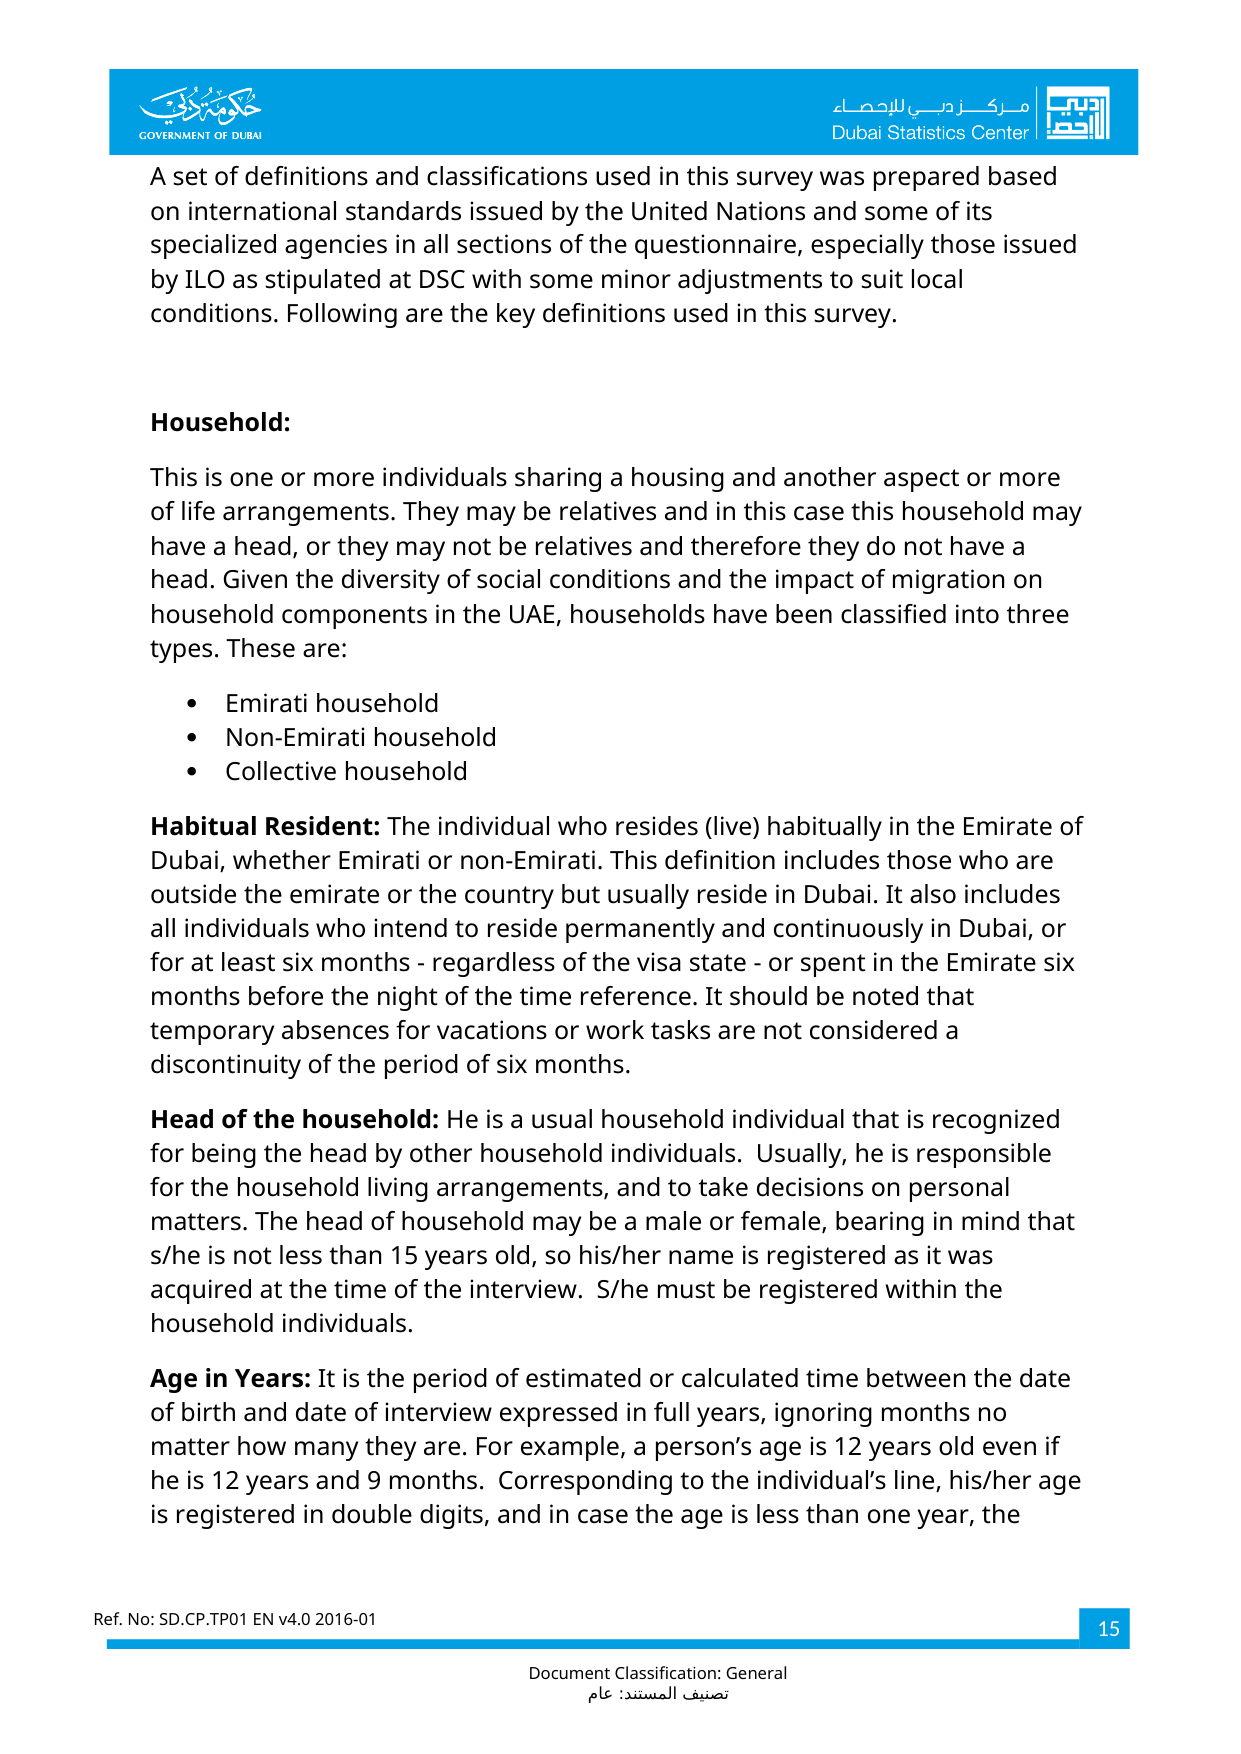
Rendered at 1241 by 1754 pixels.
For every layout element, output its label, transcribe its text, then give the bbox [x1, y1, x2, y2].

picture [1048, 87, 1109, 138]
picture [106, 1604, 1131, 1653]
text This is one or more individuals sharing a housing and another aspect or more of life arrangements. They may be relatives and in this case this household may have a head, or they may not be relatives and therefore they do not have a head. Given the diversity of social conditions and the impact of migration on household components in the UAE, households have been classified into three types. These are: [150, 460, 1090, 664]
list Collective household [187, 753, 1090, 787]
picture [1096, 99, 1103, 138]
picture [1053, 123, 1087, 133]
picture [1090, 99, 1098, 110]
text Head of the household: He is a usual household individual that is recognized for being the head by other household individuals. Usually, he is responsible for the household living arrangements, and to take decisions on personal matters. The head of household may be a male or female, bearing in mind that s/he is not less than 15 years old, so his/her name is registered as it was acquired at the time of the interview. S/he must be registered within the household individuals. [150, 1102, 1090, 1340]
text A set of definitions and classifications used in this survey was prepared based on international standards issued by the United Nations and some of its specialized agencies in all sections of the questionnaire, especially those issued by ILO as stipulated at DSC with some minor adjustments to suit local conditions. Following are the key definitions used in this survey. [150, 159, 1090, 329]
list Emirati household [187, 685, 1090, 719]
text Household: [150, 405, 1090, 439]
text Habitual Resident: The individual who resides (live) habitually in the Emirate of Dubai, whether Emirati or non-Emirati. This definition includes those who are outside the emirate or the country but usually reside in Dubai. It also includes all individuals who intend to reside permanently and continuously in Dubai, or for at least six months - regardless of the visa state - or spent in the Emirate six months before the night of the time reference. It should be noted that temporary absences for vacations or work tasks are not considered a discontinuity of the period of six months. [150, 808, 1090, 1081]
list Non-Emirati household [187, 719, 1090, 753]
picture [231, 99, 240, 110]
